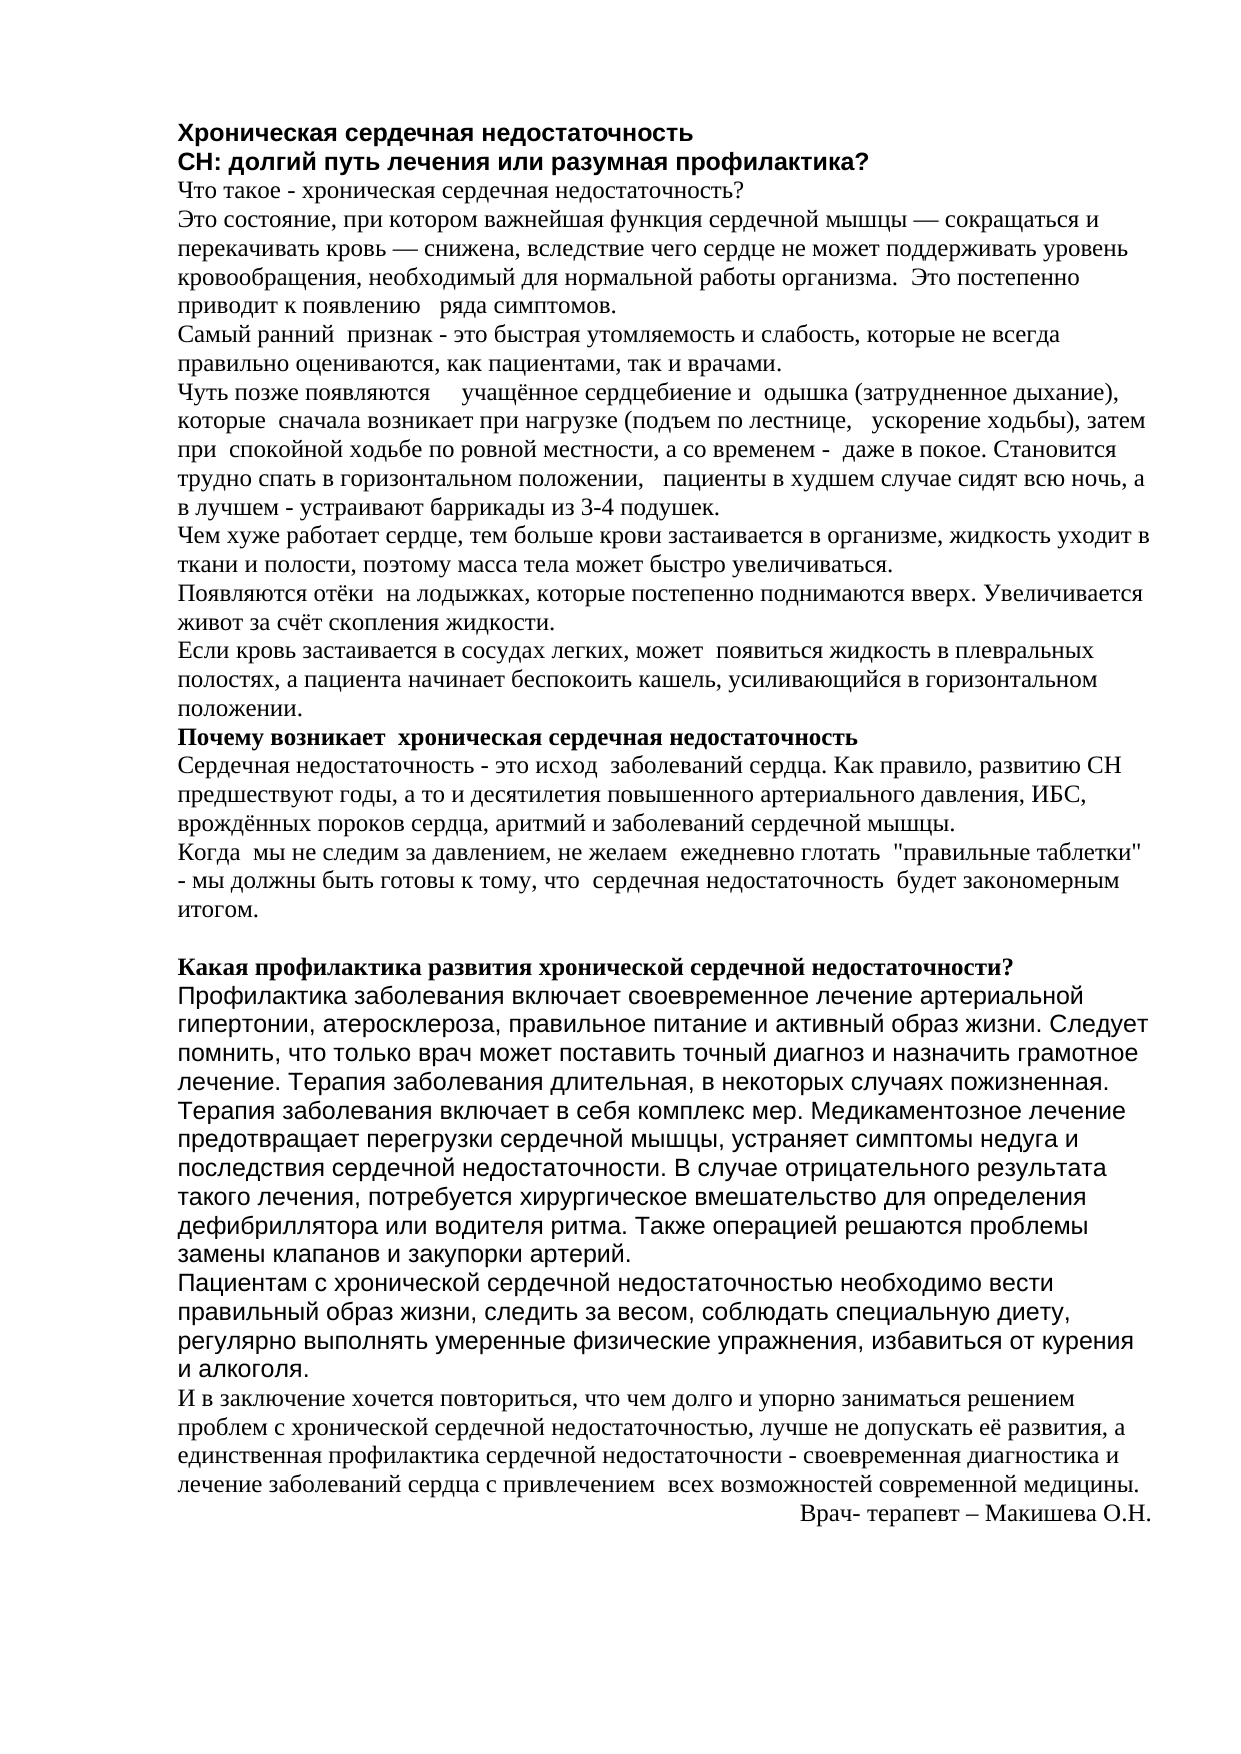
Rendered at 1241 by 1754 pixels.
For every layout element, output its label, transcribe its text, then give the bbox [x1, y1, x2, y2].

text Что такое - хроническая сердечная недостаточность? [177, 176, 1152, 204]
text Это состояние, при котором важнейшая функция сердечной мышцы — сокращаться и перекачивать кровь — снижена, вследствие чего сердце не может поддерживать уровень кровообращения, необходимый для нормальной работы организма. Это постепенно приводит к появлению ряда симптомов. [177, 204, 1152, 319]
text Если кровь застаивается в сосудах легких, может появиться жидкость в плевральных полостях, а пациента начинает беспокоить кашель, усиливающийся в горизонтальном положении. [177, 636, 1152, 722]
text Почему возникает хроническая сердечная недостаточность [177, 722, 1152, 751]
text И в заключение хочется повториться, что чем долго и упорно заниматься решением проблем с хронической сердечной недостаточностью, лучше не допускать её развития, а единственная профилактика сердечной недостаточности - своевременная диагностика и лечение заболеваний сердца с привлечением всех возможностей современной медицины. [177, 1383, 1152, 1498]
text Врач- терапевт – Макишева О.Н. [177, 1498, 1152, 1527]
text Хроническая сердечная недостаточность [177, 118, 1152, 147]
text СН: долгий путь лечения или разумная профилактика? [177, 147, 1152, 176]
text Профилактика заболевания включает своевременное лечение артериальной гипертонии, атеросклероза, правильное питание и активный образ жизни. Следует помнить, что только врач может поставить точный диагноз и назначить грамотное лечение. Терапия заболевания длительная, в некоторых случаях пожизненная. Терапия заболевания включает в себя комплекс мер. Медикаментозное лечение предотвращает перегрузки сердечной мышцы, устраняет симптомы недуга и последствия сердечной недостаточности. В случае отрицательного результата такого лечения, потребуется хирургическое вмешательство для определения дефибриллятора или водителя ритма. Также операцией решаются проблемы замены клапанов и закупорки артерий. Пациентам с хронической сердечной недостаточностью необходимо вести правильный образ жизни, следить за весом, соблюдать специальную диету, регулярно выполнять умеренные физические упражнения, избавиться от курения и алкоголя. [309, 981, 1152, 1383]
text Самый ранний признак - это быстрая утомляемость и слабость, которые не всегда правильно оцениваются, как пациентами, так и врачами. [177, 319, 1152, 377]
text Сердечная недостаточность - это исход заболеваний сердца. Как правило, развитию СН предшествуют годы, а то и десятилетия повышенного артериального давления, ИБС, врождённых пороков сердца, аритмий и заболеваний сердечной мышцы. [177, 751, 1152, 837]
text Чем хуже работает сердце, тем больше крови застаивается в организме, жидкость уходит в ткани и полости, поэтому масса тела может быстро увеличиваться. [177, 521, 1152, 578]
text Какая профилактика развития хронической сердечной недостаточности? [177, 952, 1152, 981]
text Когда мы не следим за давлением, не желаем ежедневно глотать "правильные таблетки" - мы должны быть готовы к тому, что сердечная недостаточность будет закономерным итогом. [177, 837, 1152, 923]
text Чуть позже появляются учащённое сердцебиение и одышка (затрудненное дыхание), которые сначала возникает при нагрузке (подъем по лестнице, ускорение ходьбы), затем при спокойной ходьбе по ровной местности, а со временем - даже в покое. Становится трудно спать в горизонтальном положении, пациенты в худшем случае сидят всю ночь, а в лучшем - устраивают баррикады из 3-4 подушек. [177, 377, 1152, 521]
text Появляются отёки на лодыжках, которые постепенно поднимаются вверх. Увеличивается живот за счёт скопления жидкости. [177, 578, 1152, 636]
